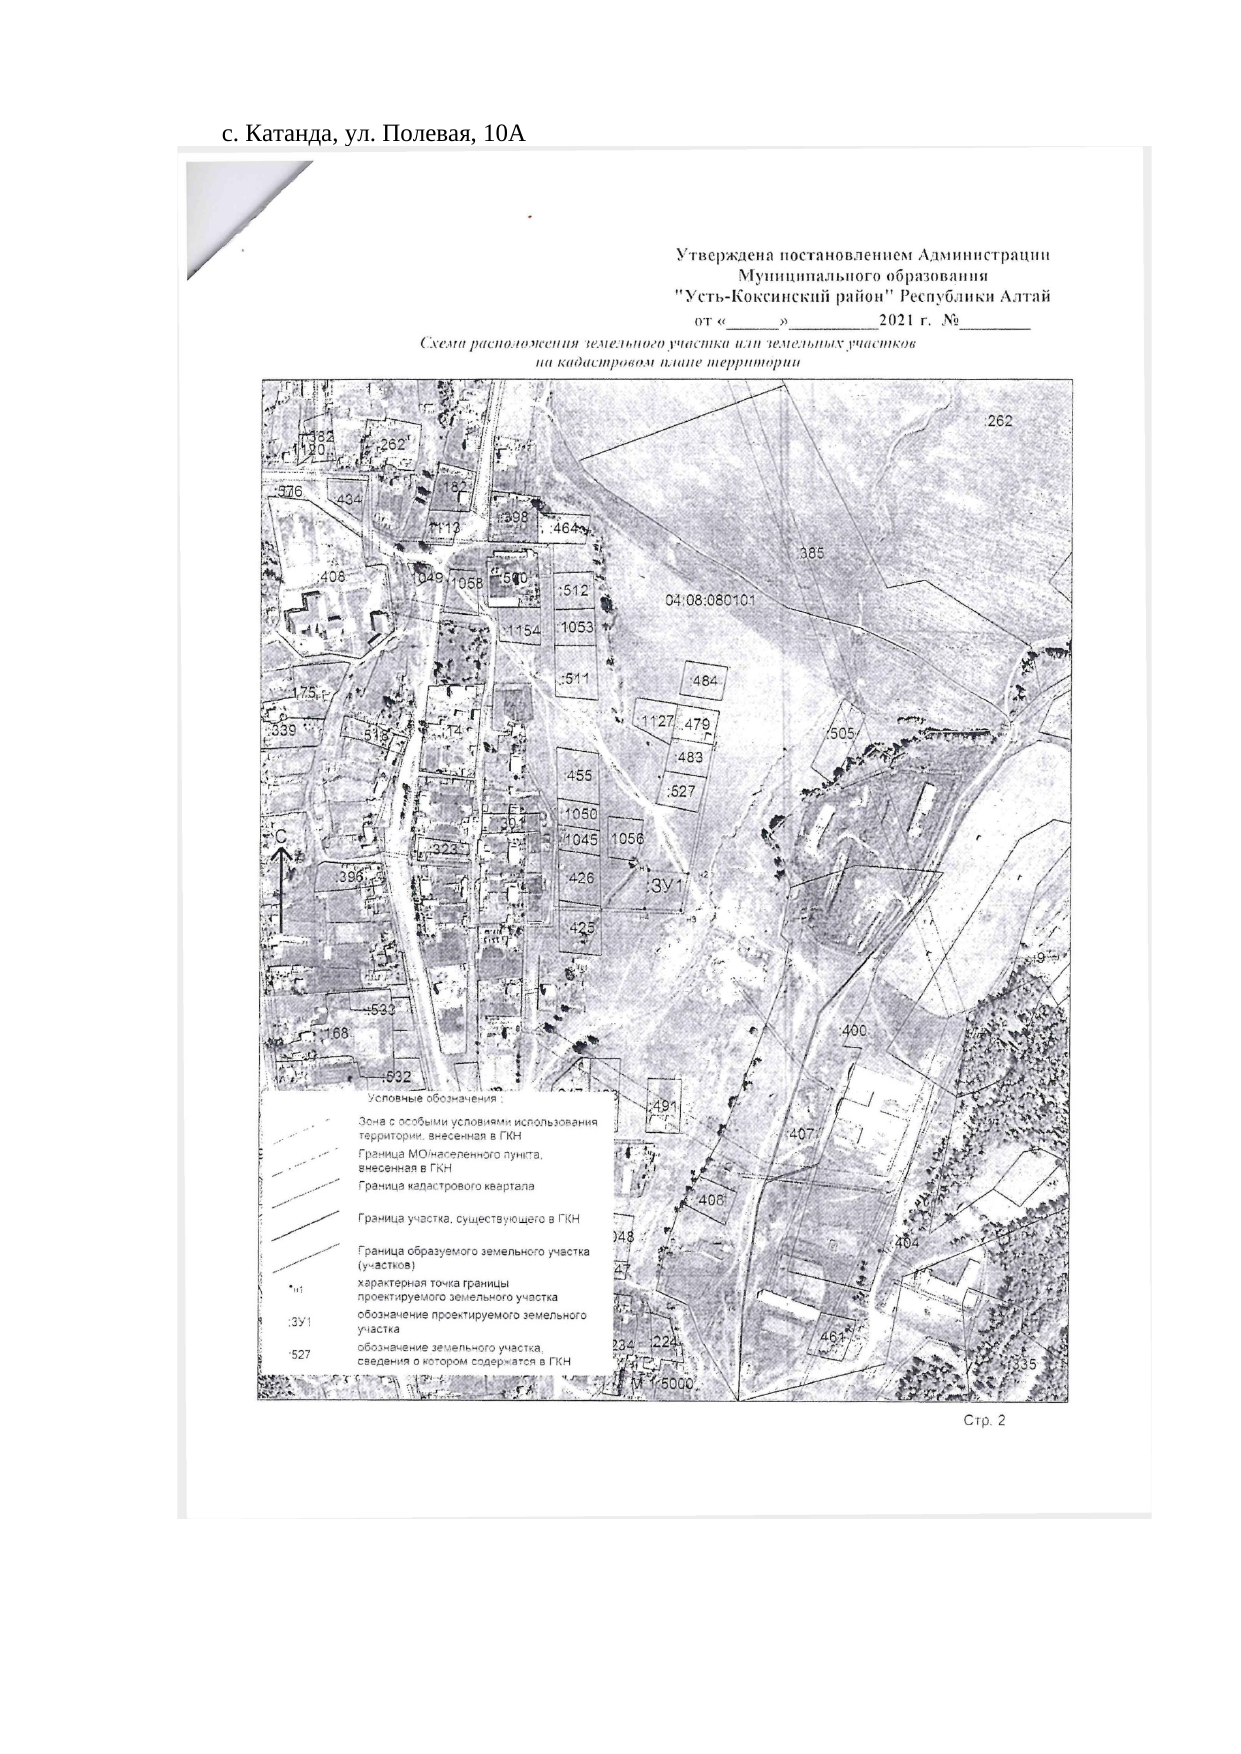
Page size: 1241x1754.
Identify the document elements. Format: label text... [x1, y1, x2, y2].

picture [177, 146, 1152, 1519]
text с. Катанда, ул. Полевая, 10А [177, 118, 1152, 146]
